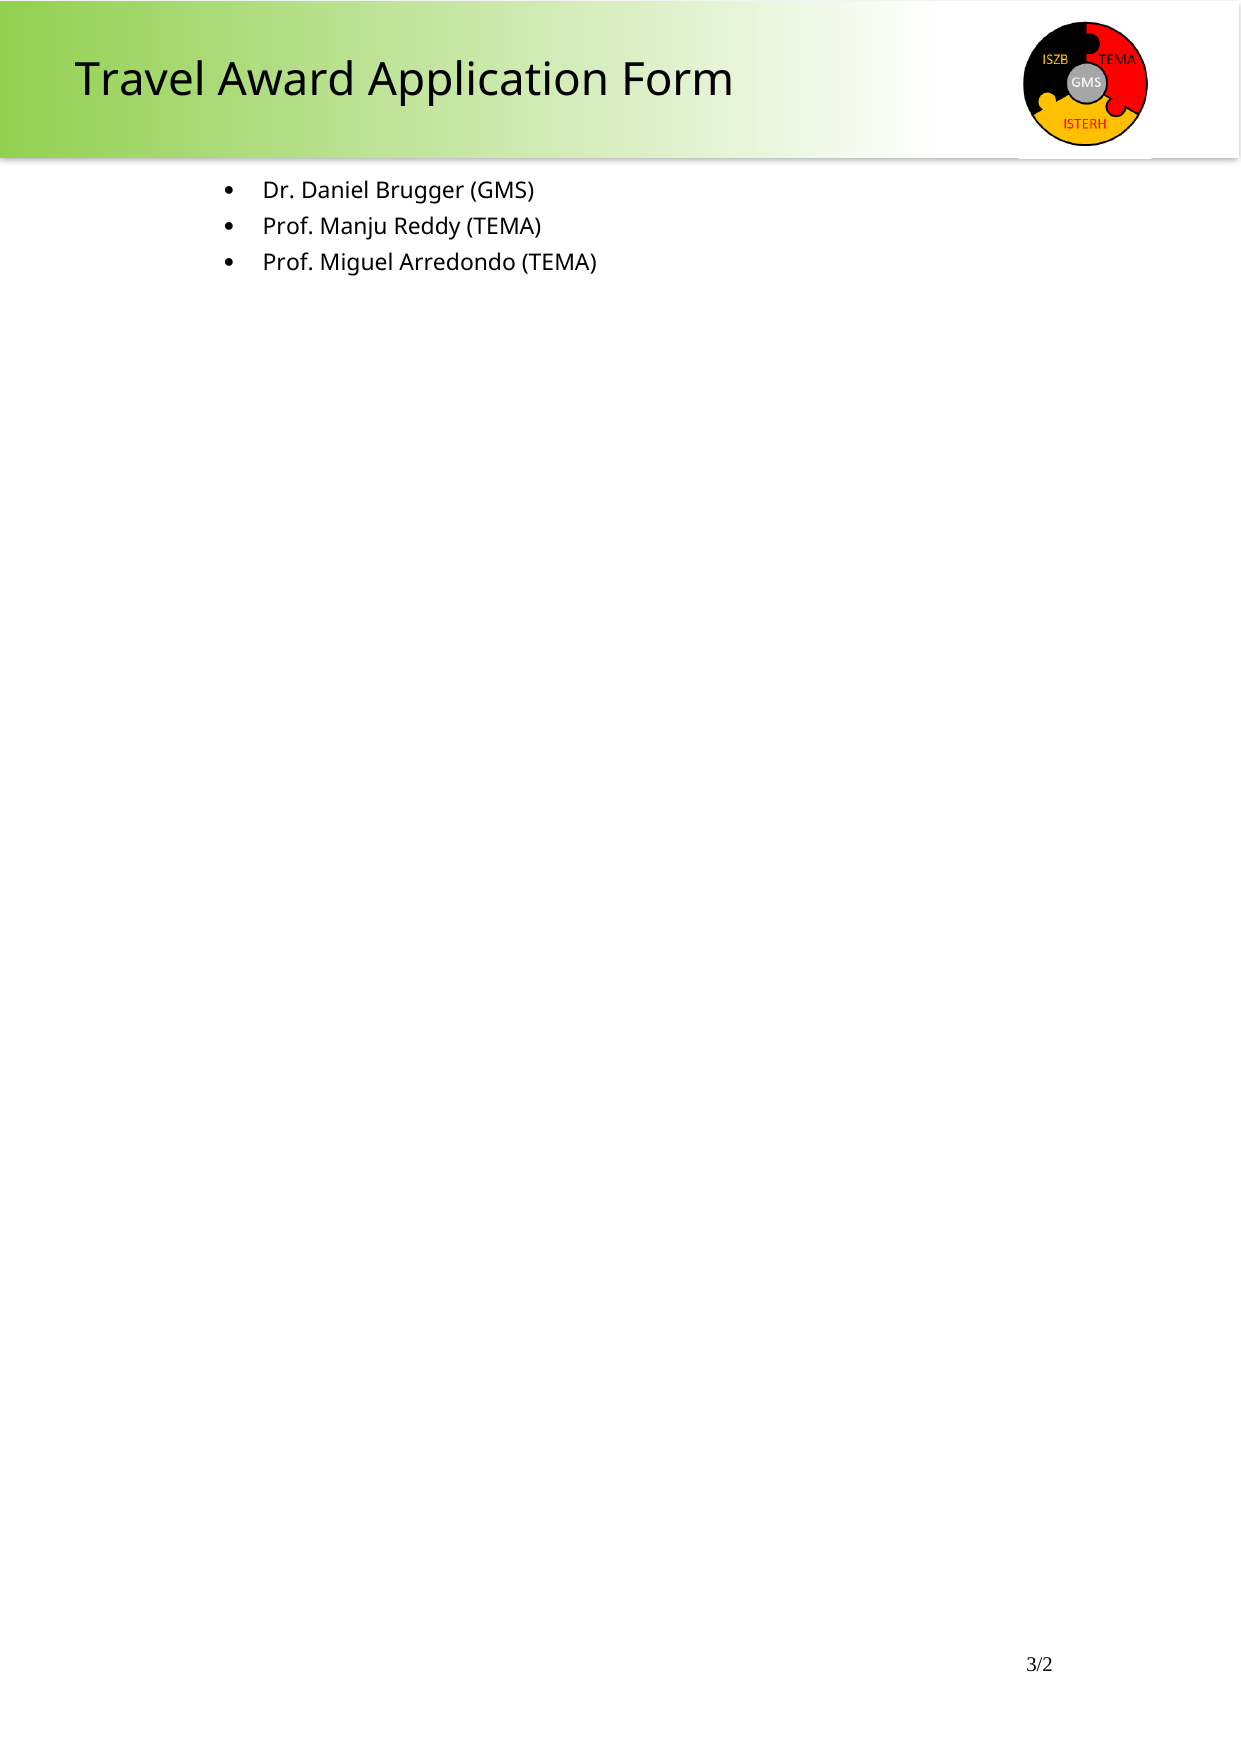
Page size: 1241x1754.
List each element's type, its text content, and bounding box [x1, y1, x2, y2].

picture [1018, 14, 1152, 159]
list Prof. Miguel Arredondo (TEMA) [225, 246, 1053, 277]
list Dr. Daniel Brugger (GMS) [225, 174, 1053, 205]
list Prof. Manju Reddy (TEMA) [225, 210, 1053, 241]
